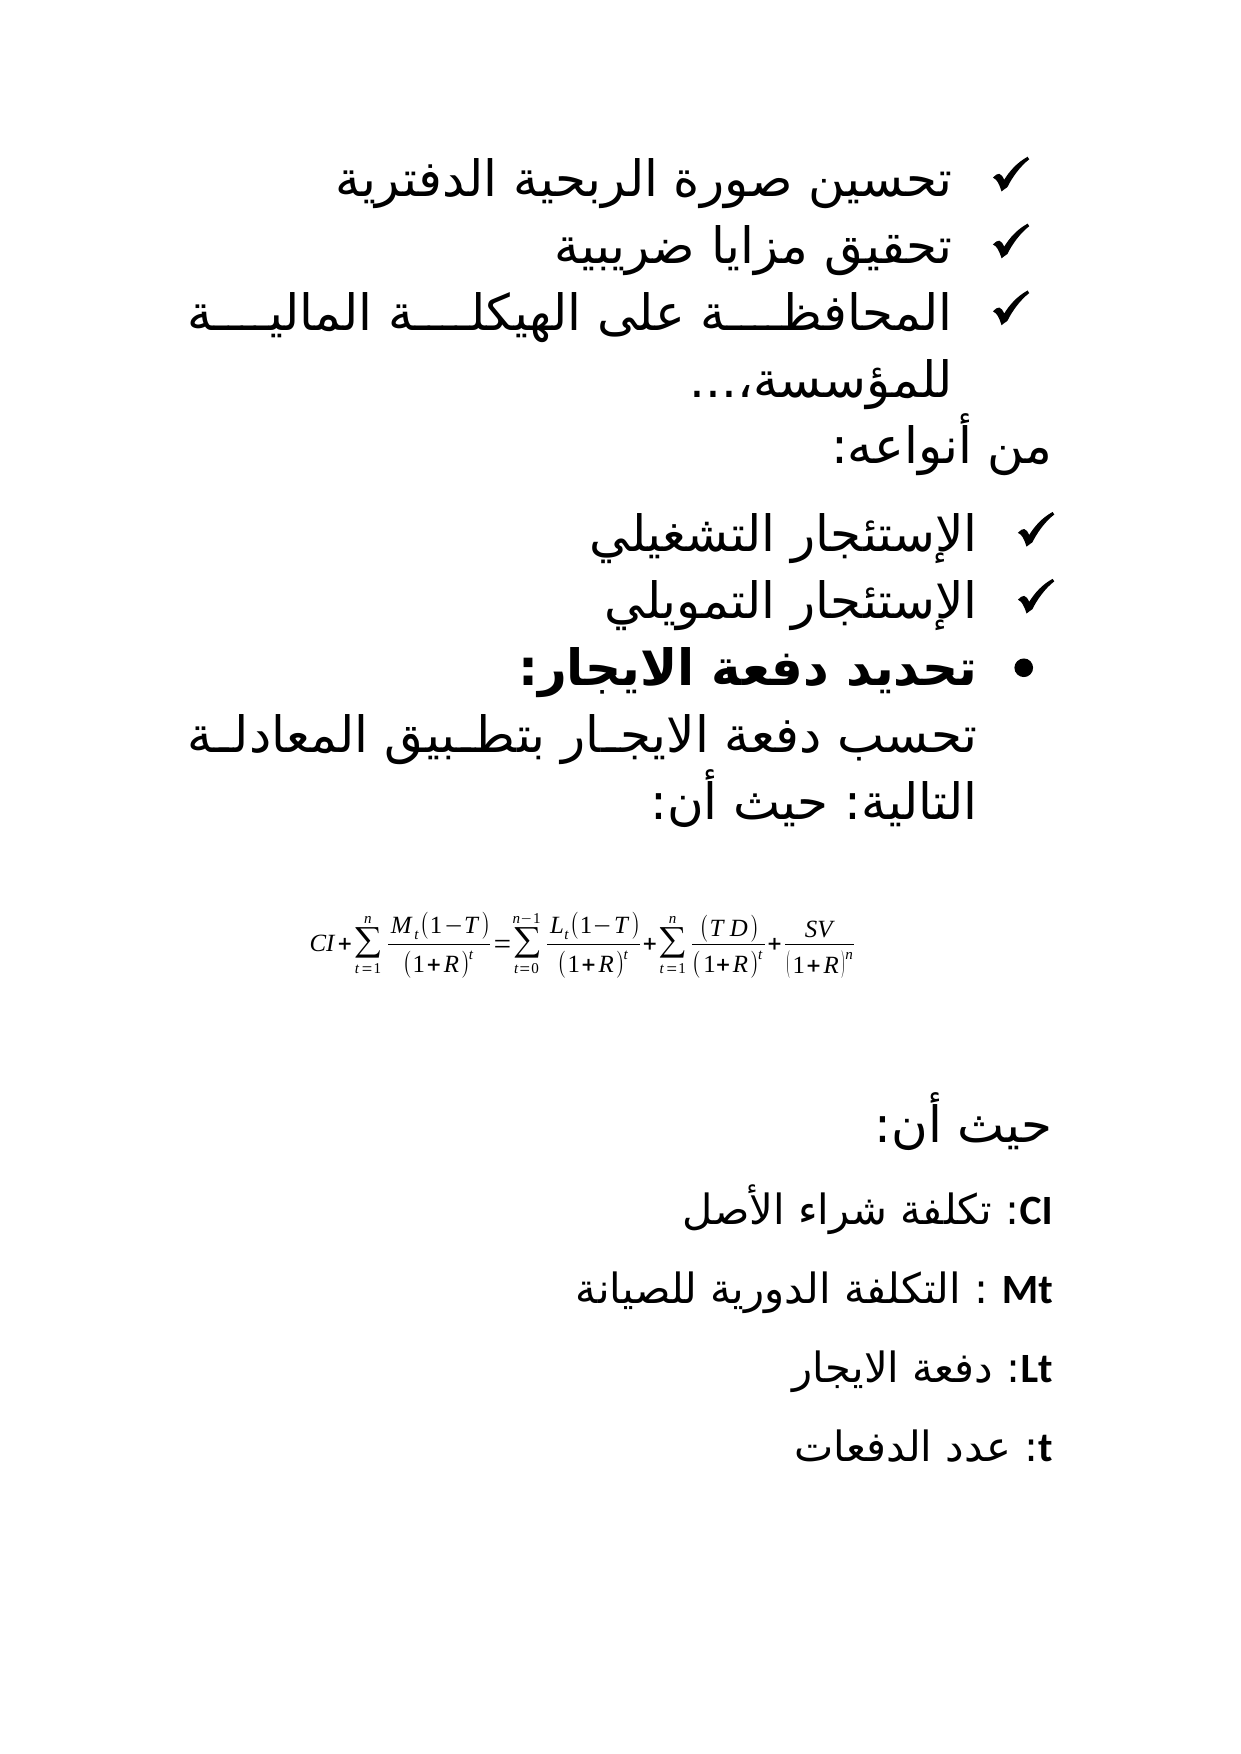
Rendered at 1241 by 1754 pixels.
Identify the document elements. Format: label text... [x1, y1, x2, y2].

text CI: تكلفة شراء الأصل [187, 1184, 1053, 1234]
text Lt: دفعة الايجار [187, 1342, 1053, 1393]
list تحديد دفعة الايجار: [187, 639, 1015, 697]
list الإستئجار التشغيلي [187, 505, 1015, 563]
text من أنواعه: [187, 417, 1053, 476]
text t: عدد الدفعات [187, 1421, 1053, 1472]
list تحسين صورة الربحية الدفترية [187, 150, 990, 208]
text حيث أن: [187, 1096, 1053, 1154]
list المحافظة على الهيكلة المالية للمؤسسة،... [187, 284, 990, 409]
list الإستئجار التمويلي [187, 572, 1015, 630]
text Mt : التكلفة الدورية للصيانة [187, 1263, 1053, 1314]
list تحسب دفعة الايجار بتطبيق المعادلة التالية: حيث أن: [187, 706, 978, 831]
list تحقيق مزايا ضريبية [187, 217, 990, 275]
